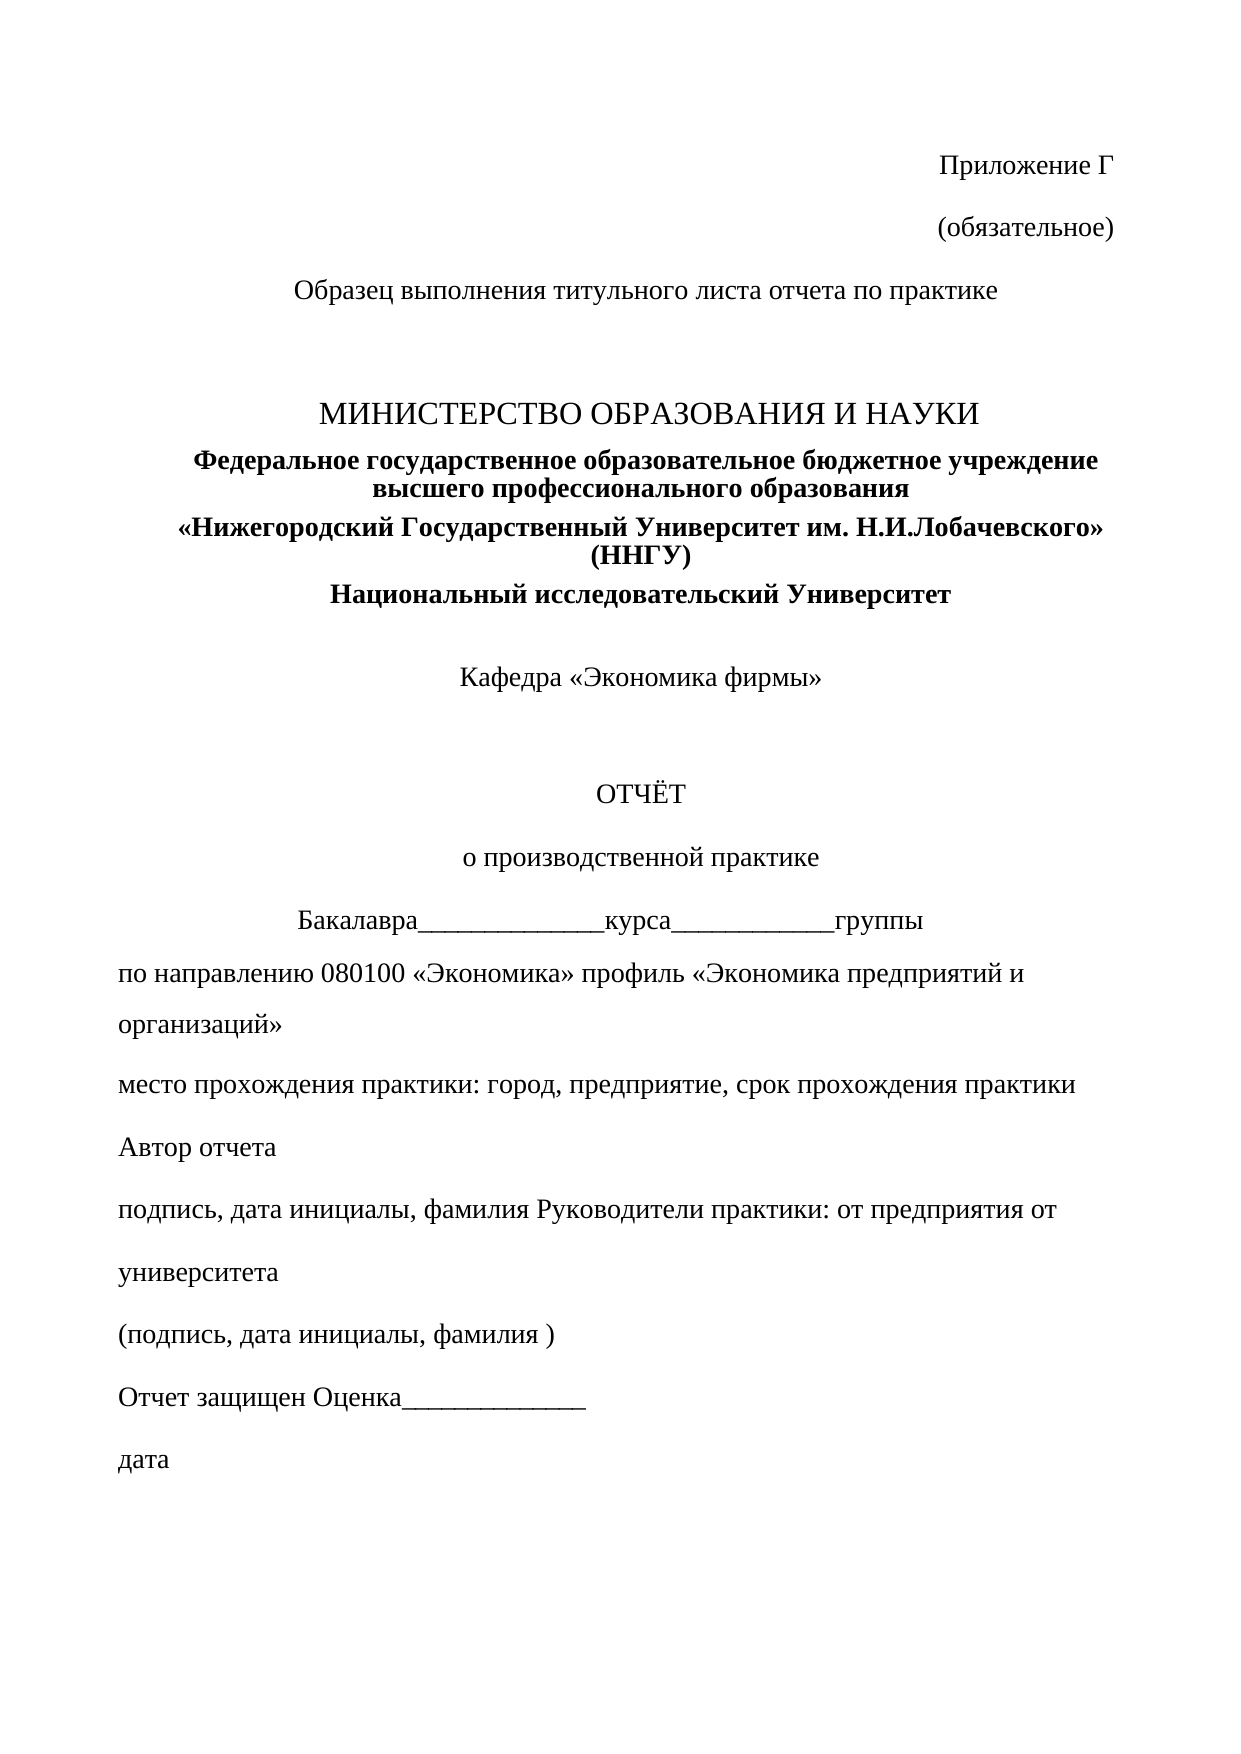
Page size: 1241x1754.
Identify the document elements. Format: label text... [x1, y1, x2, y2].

text (подпись, дата инициалы, фамилия ) [118, 1293, 1141, 1356]
text высшего профессионального образования [141, 475, 1141, 503]
text Федеральное государственное образовательное бюджетное учреждение [151, 447, 1141, 475]
text (ННГУ) [141, 542, 1141, 570]
text Отчет защищен Оценка [118, 1356, 1141, 1418]
text подпись, дата инициалы, фамилия Руководители практики: от предприятия от университета [118, 1168, 1114, 1293]
text по направлению 080100 «Экономика» профиль «Экономика предприятий и организаций» [118, 942, 1114, 1043]
text о производственной практике [141, 816, 1141, 879]
text Бакалавра курса группы [297, 879, 1141, 942]
text «Нижегородский Государственный Университет им. Н.И.Лобачевского» [141, 514, 1141, 542]
text Национальный исследовательский Университет [141, 581, 1141, 609]
text Приложение Г (обязательное) [937, 124, 1114, 249]
text ОТЧЁТ [141, 753, 1141, 816]
text место прохождения практики: город, предприятие, срок прохождения практики Автор отчета [118, 1043, 1114, 1168]
text Кафедра «Экономика фирмы» [141, 663, 1141, 692]
text МИНИСТЕРСТВО ОБРАЗОВАНИЯ И НАУКИ [157, 398, 1141, 431]
text дата [118, 1418, 1141, 1481]
text Образец выполнения титульного листа отчета по практике [151, 249, 1141, 312]
